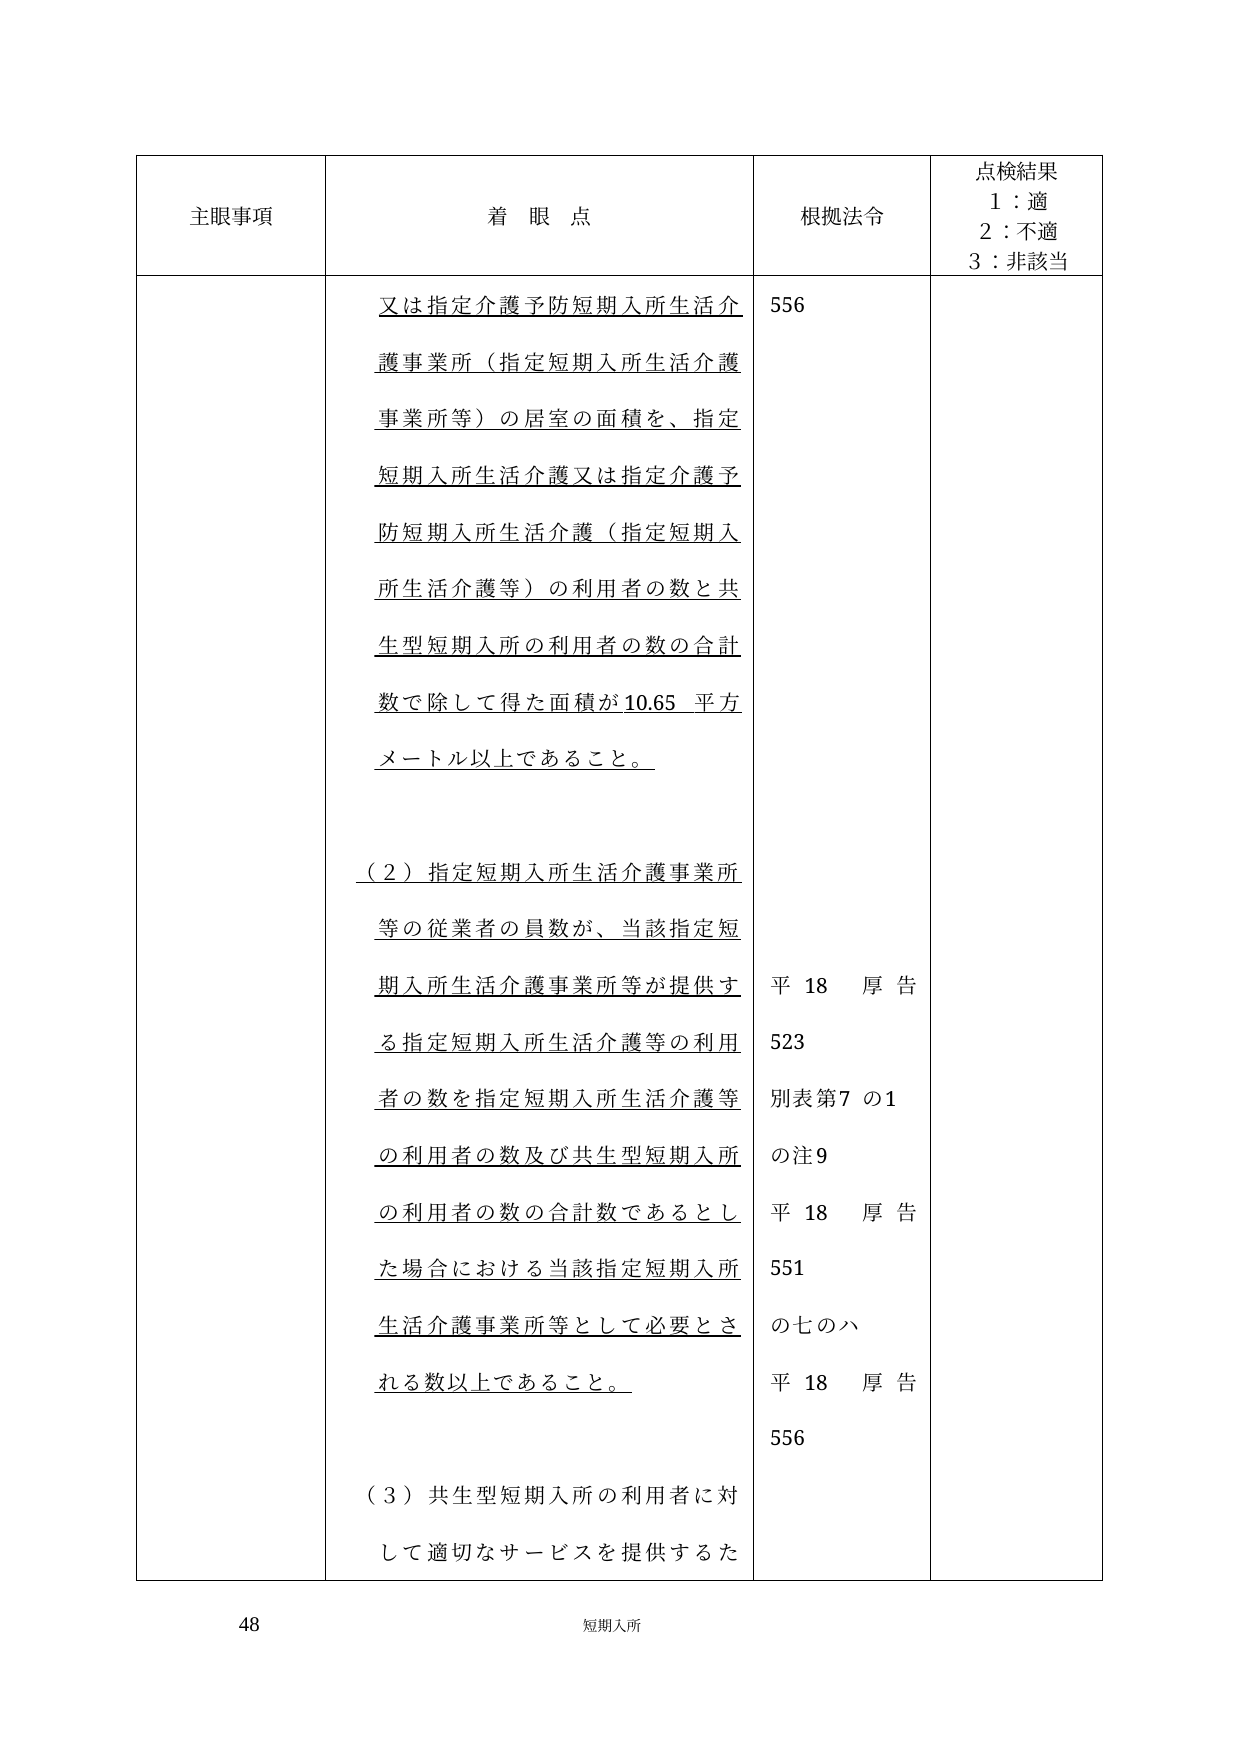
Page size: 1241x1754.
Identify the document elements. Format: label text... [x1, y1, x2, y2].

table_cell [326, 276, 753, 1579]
table_header 主眼事項 [137, 156, 325, 275]
table_header 根拠法令 [754, 156, 930, 275]
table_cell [137, 276, 325, 1579]
table_header 点検結果 １：適 ２：不適 ３：非該当 [931, 156, 1102, 275]
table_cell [754, 276, 930, 1579]
table_header 着 眼 点 [326, 156, 753, 275]
table_cell [931, 276, 1102, 1579]
